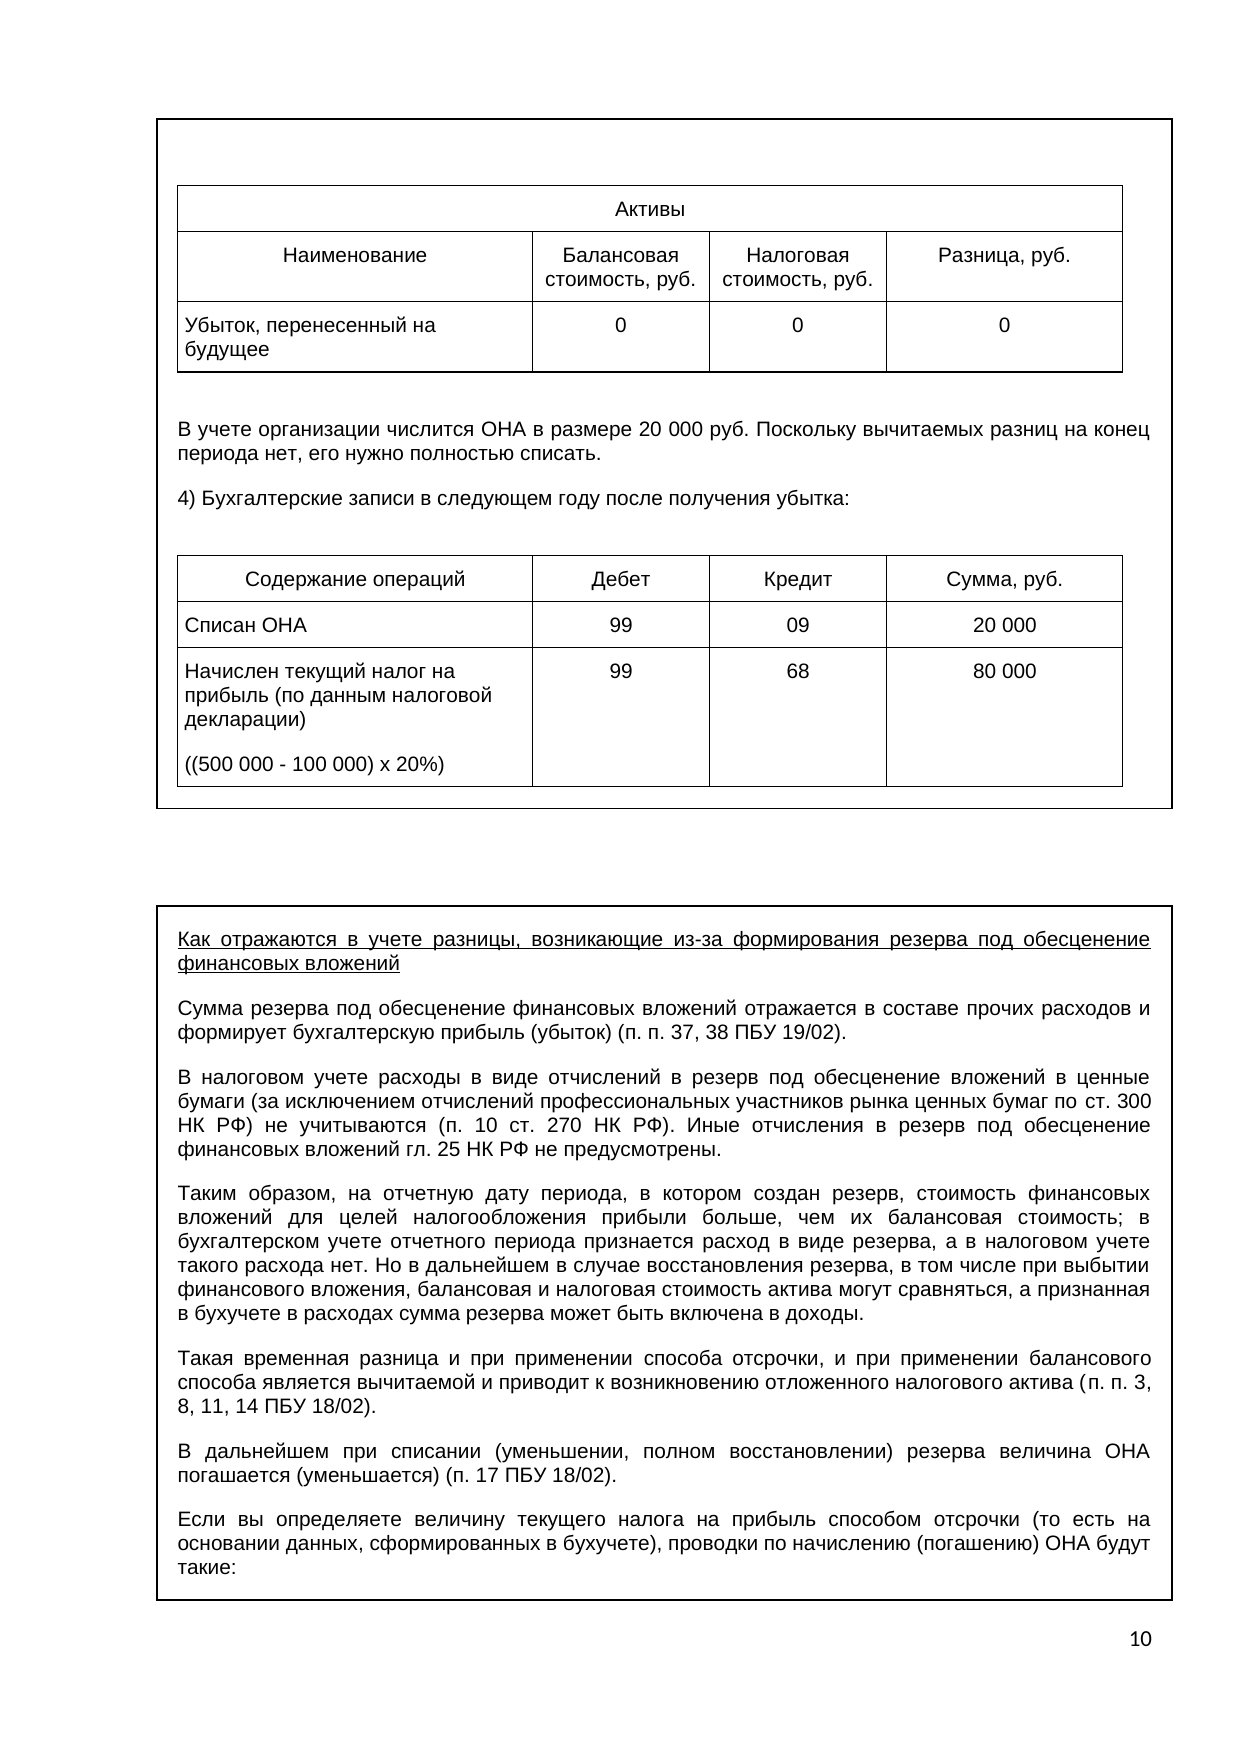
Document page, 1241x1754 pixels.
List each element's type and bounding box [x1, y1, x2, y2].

table_header [158, 907, 1171, 1599]
table_header [158, 120, 1171, 808]
